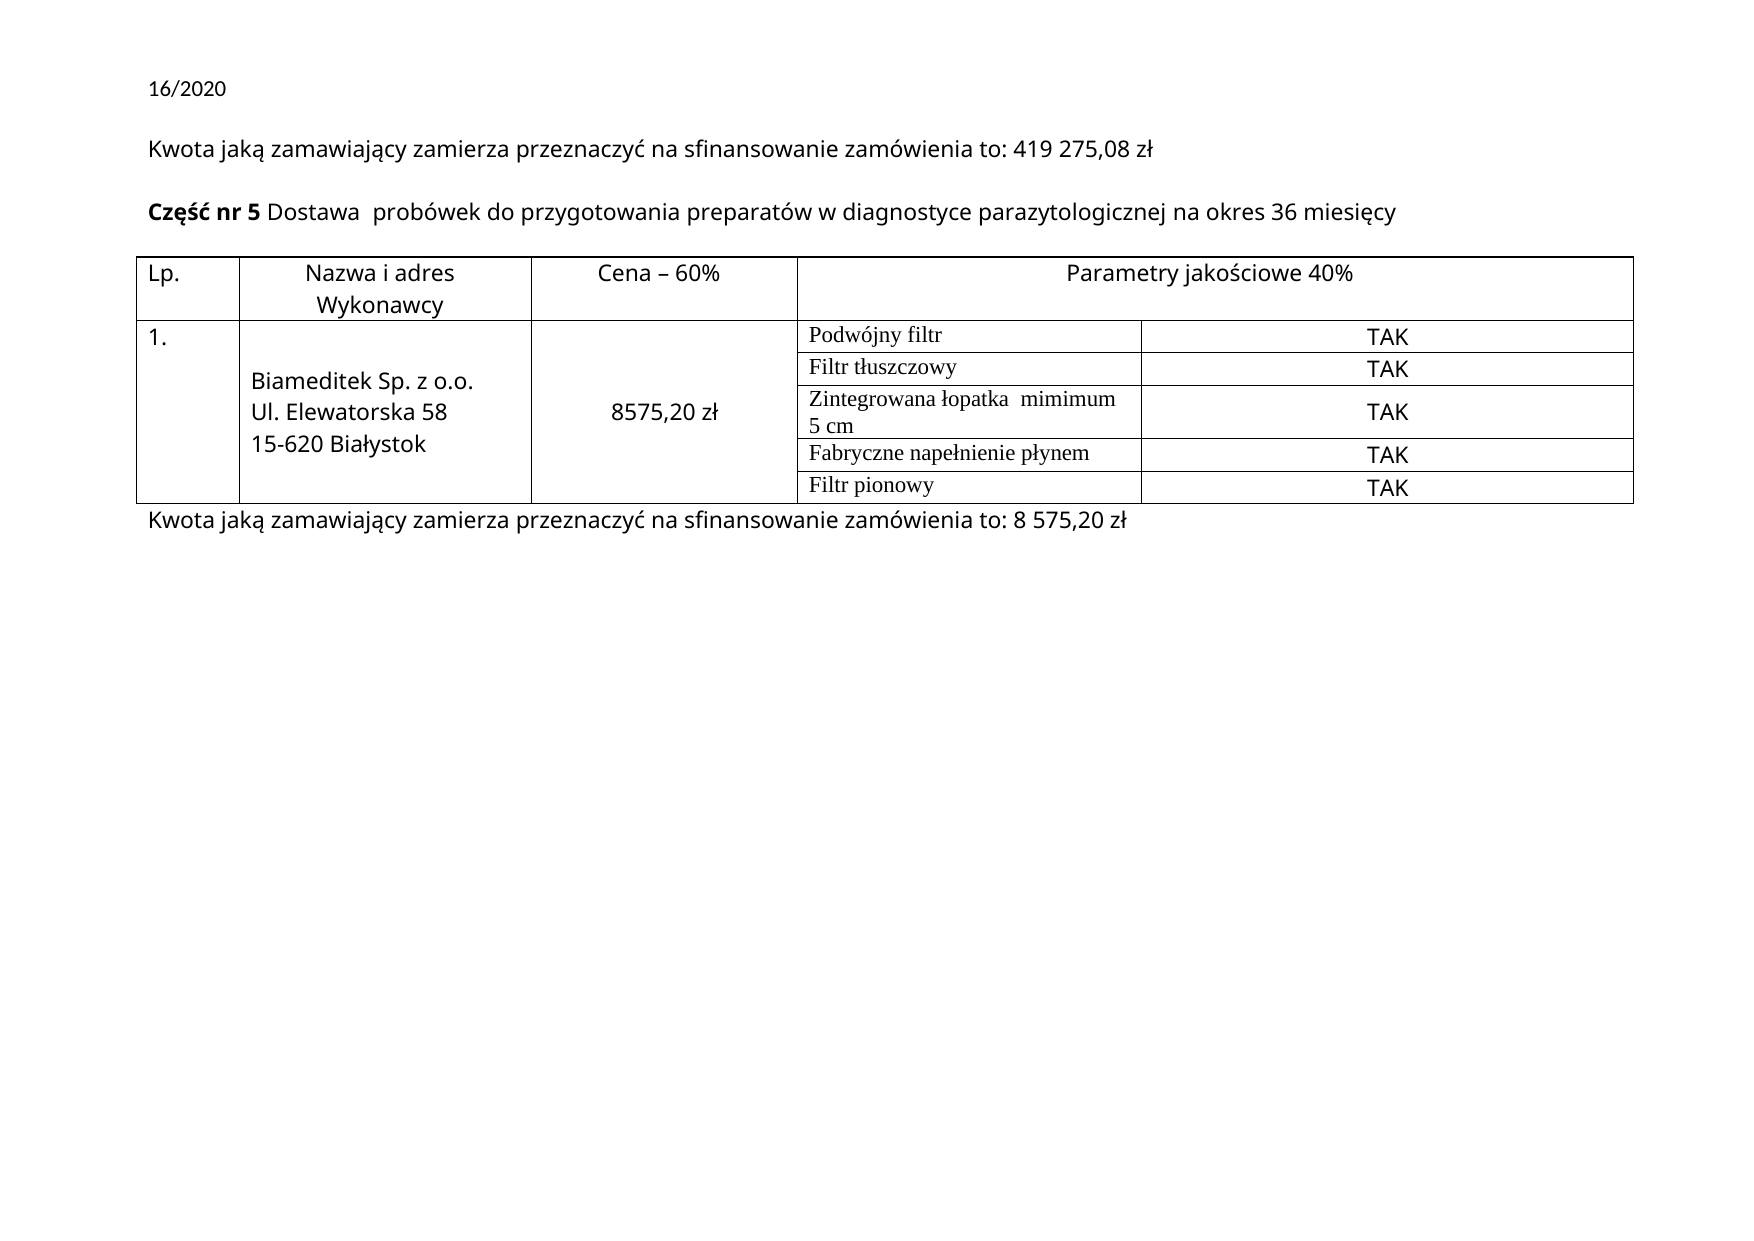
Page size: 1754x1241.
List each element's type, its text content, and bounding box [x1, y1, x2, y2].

table_cell Filtr tłuszczowy [798, 353, 1141, 384]
table_header Cena – 60% [532, 258, 797, 320]
table_cell TAK [1142, 321, 1633, 352]
table_cell TAK [1142, 353, 1633, 384]
table_cell TAK [1142, 439, 1633, 471]
table_cell 8575,20 zł [532, 321, 797, 503]
table_cell Filtr pionowy [798, 472, 1141, 503]
text Kwota jaką zamawiający zamierza przeznaczyć na sfinansowanie zamówienia to: 419 275,08 zł [148, 133, 1595, 164]
table_cell Podwójny filtr [798, 321, 1141, 352]
text Część nr 5 Dostawa probówek do przygotowania preparatów w diagnostyce parazytologicznej na okres 36 miesięcy [148, 195, 1606, 227]
table_cell Fabryczne napełnienie płynem [798, 439, 1141, 471]
table_cell Biameditek Sp. z o.o. Ul. Elewatorska 58 15-620 Białystok [240, 321, 531, 503]
table_cell TAK [1142, 472, 1633, 503]
table_header Parametry jakościowe 40% [798, 258, 1633, 320]
table_cell TAK [1142, 386, 1633, 438]
text Kwota jaką zamawiający zamierza przeznaczyć na sfinansowanie zamówienia to: 8 575,20 zł [148, 504, 1595, 535]
table_cell Zintegrowana łopatka mimimum 5 cm [798, 386, 1141, 438]
table_header Nazwa i adres Wykonawcy [240, 258, 531, 320]
table_header Lp. [137, 258, 239, 320]
table_cell 1. [137, 321, 239, 503]
